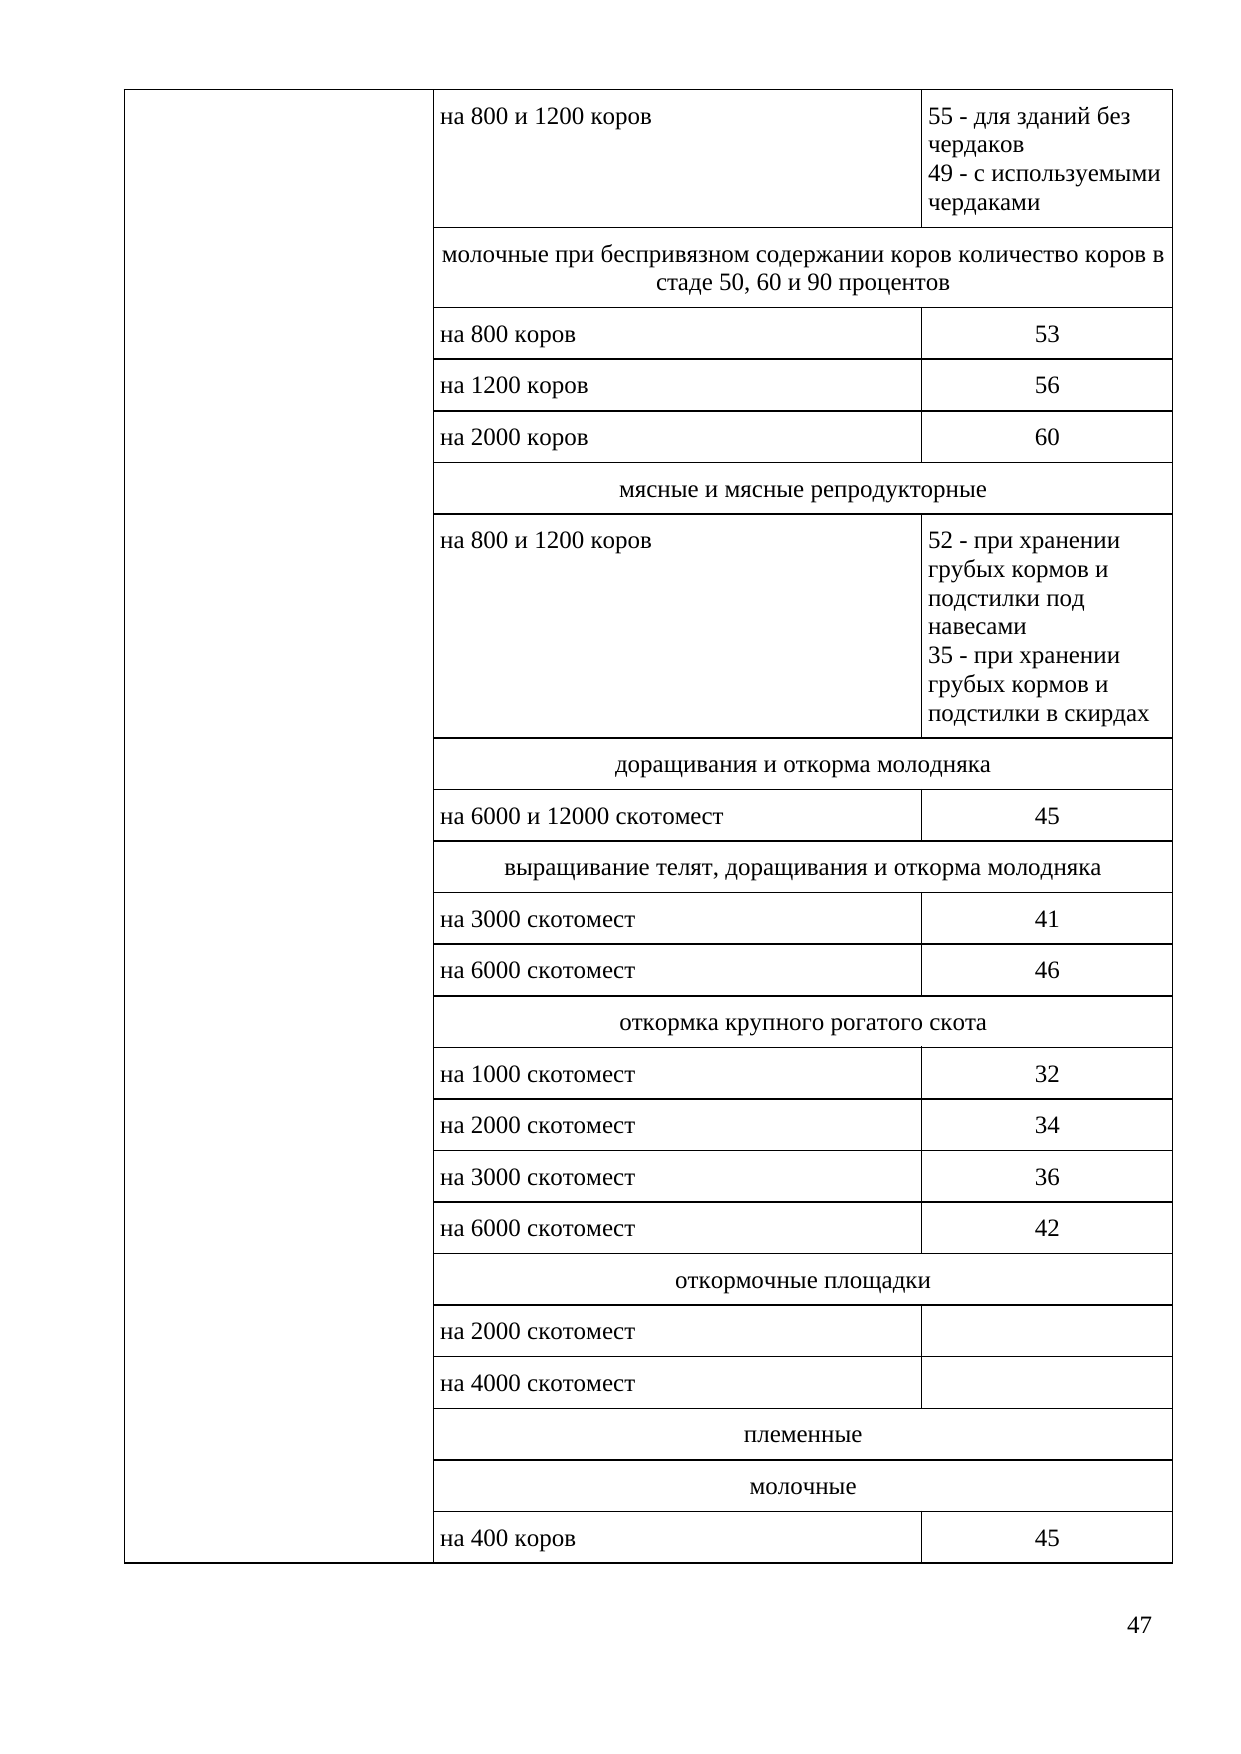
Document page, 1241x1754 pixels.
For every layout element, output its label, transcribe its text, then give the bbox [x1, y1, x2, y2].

table_cell 53 [922, 308, 1172, 358]
table_cell на 400 коров [434, 1512, 921, 1562]
table_cell [922, 1357, 1172, 1407]
table_cell выращивание телят, доращивания и откорма молодняка [434, 842, 1172, 892]
table_cell откормочные площадки [434, 1254, 1172, 1304]
table_cell молочные [434, 1461, 1172, 1511]
table_cell на 6000 скотомест [434, 945, 921, 995]
table_cell 32 [922, 1048, 1172, 1098]
table_cell откормка крупного рогатого скота [434, 997, 1172, 1046]
table_cell на 1200 коров [434, 360, 921, 410]
table_cell на 6000 и 12000 скотомест [434, 790, 921, 840]
table_cell 42 [922, 1203, 1172, 1253]
table_cell мясные и мясные репродукторные [434, 463, 1172, 513]
table_cell на 4000 скотомест [434, 1357, 921, 1407]
table_cell [922, 1306, 1172, 1356]
table_cell 55 - для зданий без чердаков 49 - с используемыми чердаками [922, 90, 1172, 226]
table_cell 34 [922, 1100, 1172, 1149]
table_cell 56 [922, 360, 1172, 410]
table_cell на 800 коров [434, 308, 921, 358]
table_cell 60 [922, 412, 1172, 461]
table_cell 52 - при хранении грубых кормов и подстилки под навесами 35 - при хранении грубых кормов и подстилки в скирдах [922, 515, 1172, 737]
table_cell 45 [922, 1512, 1172, 1562]
table_cell на 2000 скотомест [434, 1100, 921, 1149]
table_cell на 800 и 1200 коров [434, 90, 921, 226]
table_cell на 3000 скотомест [434, 893, 921, 943]
table_cell на 3000 скотомест [434, 1151, 921, 1201]
table_cell на 6000 скотомест [434, 1203, 921, 1253]
table_cell 45 [922, 790, 1172, 840]
table_cell 36 [922, 1151, 1172, 1201]
table_cell молочные при беспривязном содержании коров количество коров в стаде 50, 60 и 90 процентов [434, 228, 1172, 307]
table_cell на 2000 скотомест [434, 1306, 921, 1356]
table_cell племенные [434, 1409, 1172, 1459]
table_cell доращивания и откорма молодняка [434, 739, 1172, 789]
table_cell 46 [922, 945, 1172, 995]
table_cell на 800 и 1200 коров [434, 515, 921, 737]
table_cell на 1000 скотомест [434, 1048, 921, 1098]
table_cell 41 [922, 893, 1172, 943]
table_cell на 2000 коров [434, 412, 921, 461]
